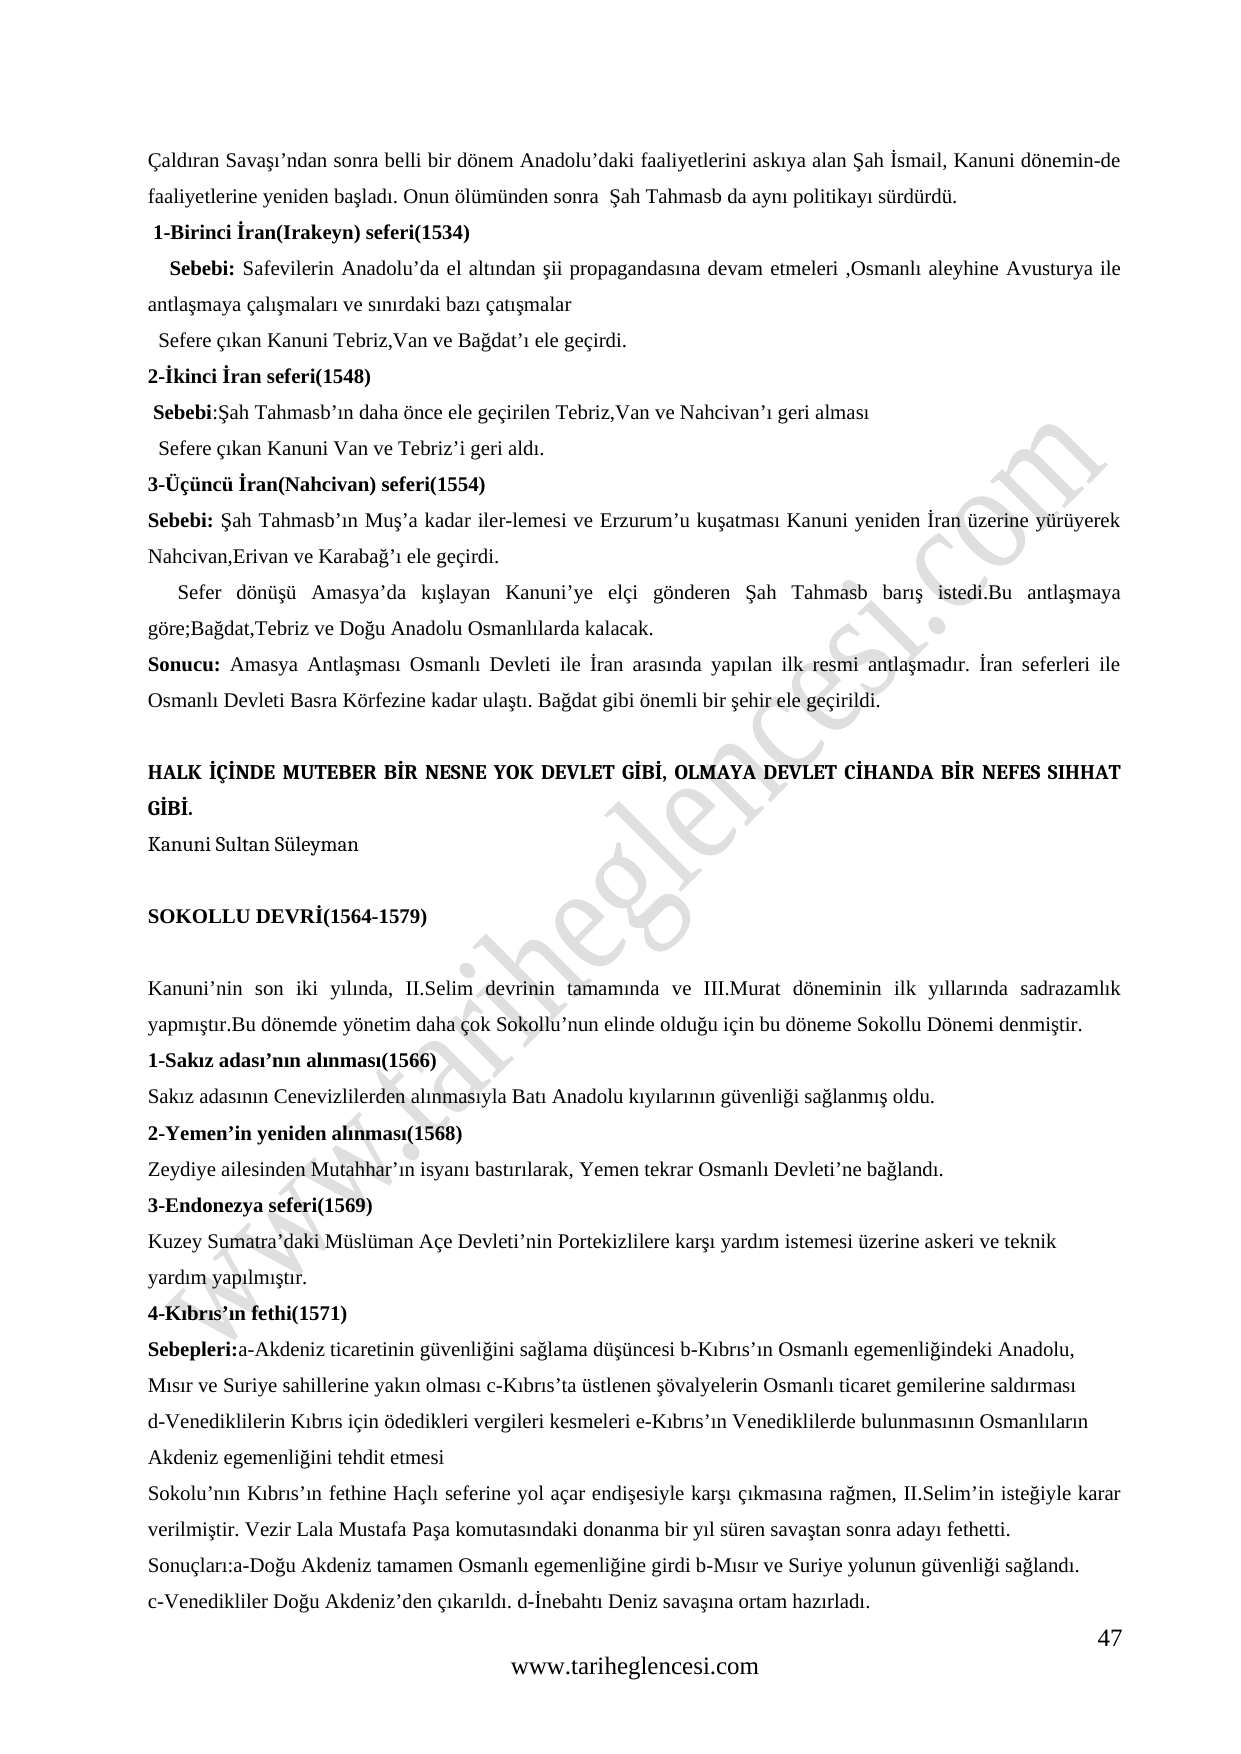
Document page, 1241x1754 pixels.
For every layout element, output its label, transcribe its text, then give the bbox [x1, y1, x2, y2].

text Sefere çıkan Kanuni Van ve Tebriz’i geri aldı. [148, 436, 1122, 460]
text 3-Endonezya seferi(1569) [148, 1192, 1122, 1217]
text Sonuçları:a-Doğu Akdeniz tamamen Osmanlı egemenliğine girdi b-Mısır ve Suriye yolunun güvenliği sağlandı. [148, 1553, 1122, 1577]
text SOKOLLU DEVRİ(1564-1579) [148, 904, 1122, 928]
text Sebepleri:a-Akdeniz ticaretinin güvenliğini sağlama düşüncesi b-Kıbrıs’ın Osmanlı egemenliğindeki Anadolu, [148, 1337, 1122, 1361]
text 1-Sakız adası’nın alınması(1566) [148, 1048, 1122, 1072]
text Çaldıran Savaşı’ndan sonra belli bir dönem Anadolu’daki faaliyetlerini askıya alan Şah İsmail, Kanuni dönemin-de faaliyetlerine yeniden başladı. Onun ölümünden sonra Şah Tahmasb da aynı politikayı sürdürdü. [148, 148, 1122, 208]
text d-Venediklilerin Kıbrıs için ödedikleri vergileri kesmeleri e-Kıbrıs’ın Venediklilerde bulunmasının Osmanlıların [148, 1409, 1122, 1433]
text Sakız adasının Cenevizlilerden alınmasıyla Batı Anadolu kıyılarının güvenliği sağlanmış oldu. [148, 1084, 1122, 1108]
text Kuzey Sumatra’daki Müslüman Açe Devleti’nin Portekizlilere karşı yardım istemesi üzerine askeri ve teknik [148, 1228, 1122, 1253]
text Sefer dönüşü Amasya’da kışlayan Kanuni’ye elçi gönderen Şah Tahmasb barış istedi.Bu antlaşmaya göre;Bağdat,Tebriz ve Doğu Anadolu Osmanlılarda kalacak. [148, 580, 1122, 640]
text Sebebi: Şah Tahmasb’ın Muş’a kadar iler-lemesi ve Erzurum’u kuşatması Kanuni yeniden İran üzerine yürüyerek Nahcivan,Erivan ve Karabağ’ı ele geçirdi. [148, 508, 1122, 568]
text Kanuni’nin son iki yılında, II.Selim devrinin tamamında ve III.Murat döneminin ilk yıllarında sadrazamlık yapmıştır.Bu dönemde yönetim daha çok Sokollu’nun elinde olduğu için bu döneme Sokollu Dönemi denmiştir. [148, 976, 1122, 1036]
text Zeydiye ailesinden Mutahhar’ın isyanı bastırılarak, Yemen tekrar Osmanlı Devleti’ne bağlandı. [148, 1156, 1122, 1181]
text Mısır ve Suriye sahillerine yakın olması c-Kıbrıs’ta üstlenen şövalyelerin Osmanlı ticaret gemilerine saldırması [148, 1373, 1122, 1397]
text 2-Yemen’in yeniden alınması(1568) [148, 1120, 1122, 1144]
text 1-Birinci İran(Irakeyn) seferi(1534) [148, 220, 1122, 244]
subtitle HALK İÇİNDE MUTEBER BİR NESNE YOK DEVLET GİBİ, OLMAYA DEVLET CİHANDA BİR NEFES SIHHAT GİBİ. [148, 760, 1122, 820]
text Sokolu’nın Kıbrıs’ın fethine Haçlı seferine yol açar endişesiyle karşı çıkmasına rağmen, II.Selim’in isteğiyle karar verilmiştir. Vezir Lala Mustafa Paşa komutasındaki donanma bir yıl süren savaştan sonra adayı fethetti. [148, 1481, 1122, 1541]
text Sebebi:Şah Tahmasb’ın daha önce ele geçirilen Tebriz,Van ve Nahcivan’ı geri alması [148, 400, 1122, 424]
text Sebebi: Safevilerin Anadolu’da el altından şii propagandasına devam etmeleri ,Osmanlı aleyhine Avusturya ile antlaşmaya çalışmaları ve sınırdaki bazı çatışmalar [148, 256, 1122, 316]
text Sonucu: Amasya Antlaşması Osmanlı Devleti ile İran arasında yapılan ilk resmi antlaşmadır. İran seferleri ile Osmanlı Devleti Basra Körfezine kadar ulaştı. Bağdat gibi önemli bir şehir ele geçirildi. [148, 652, 1122, 712]
text c-Venedikliler Doğu Akdeniz’den çıkarıldı. d-İnebahtı Deniz savaşına ortam hazırladı. [148, 1589, 1122, 1613]
text Akdeniz egemenliğini tehdit etmesi [148, 1445, 1122, 1469]
text yardım yapılmıştır. [148, 1264, 1122, 1289]
text 2-İkinci İran seferi(1548) [148, 364, 1122, 388]
subtitle Kanuni Sultan Süleyman [148, 832, 1122, 856]
text 3-Üçüncü İran(Nahcivan) seferi(1554) [148, 472, 1122, 496]
text 4-Kıbrıs’ın fethi(1571) [148, 1301, 1122, 1325]
text Sefere çıkan Kanuni Tebriz,Van ve Bağdat’ı ele geçirdi. [148, 328, 1122, 352]
